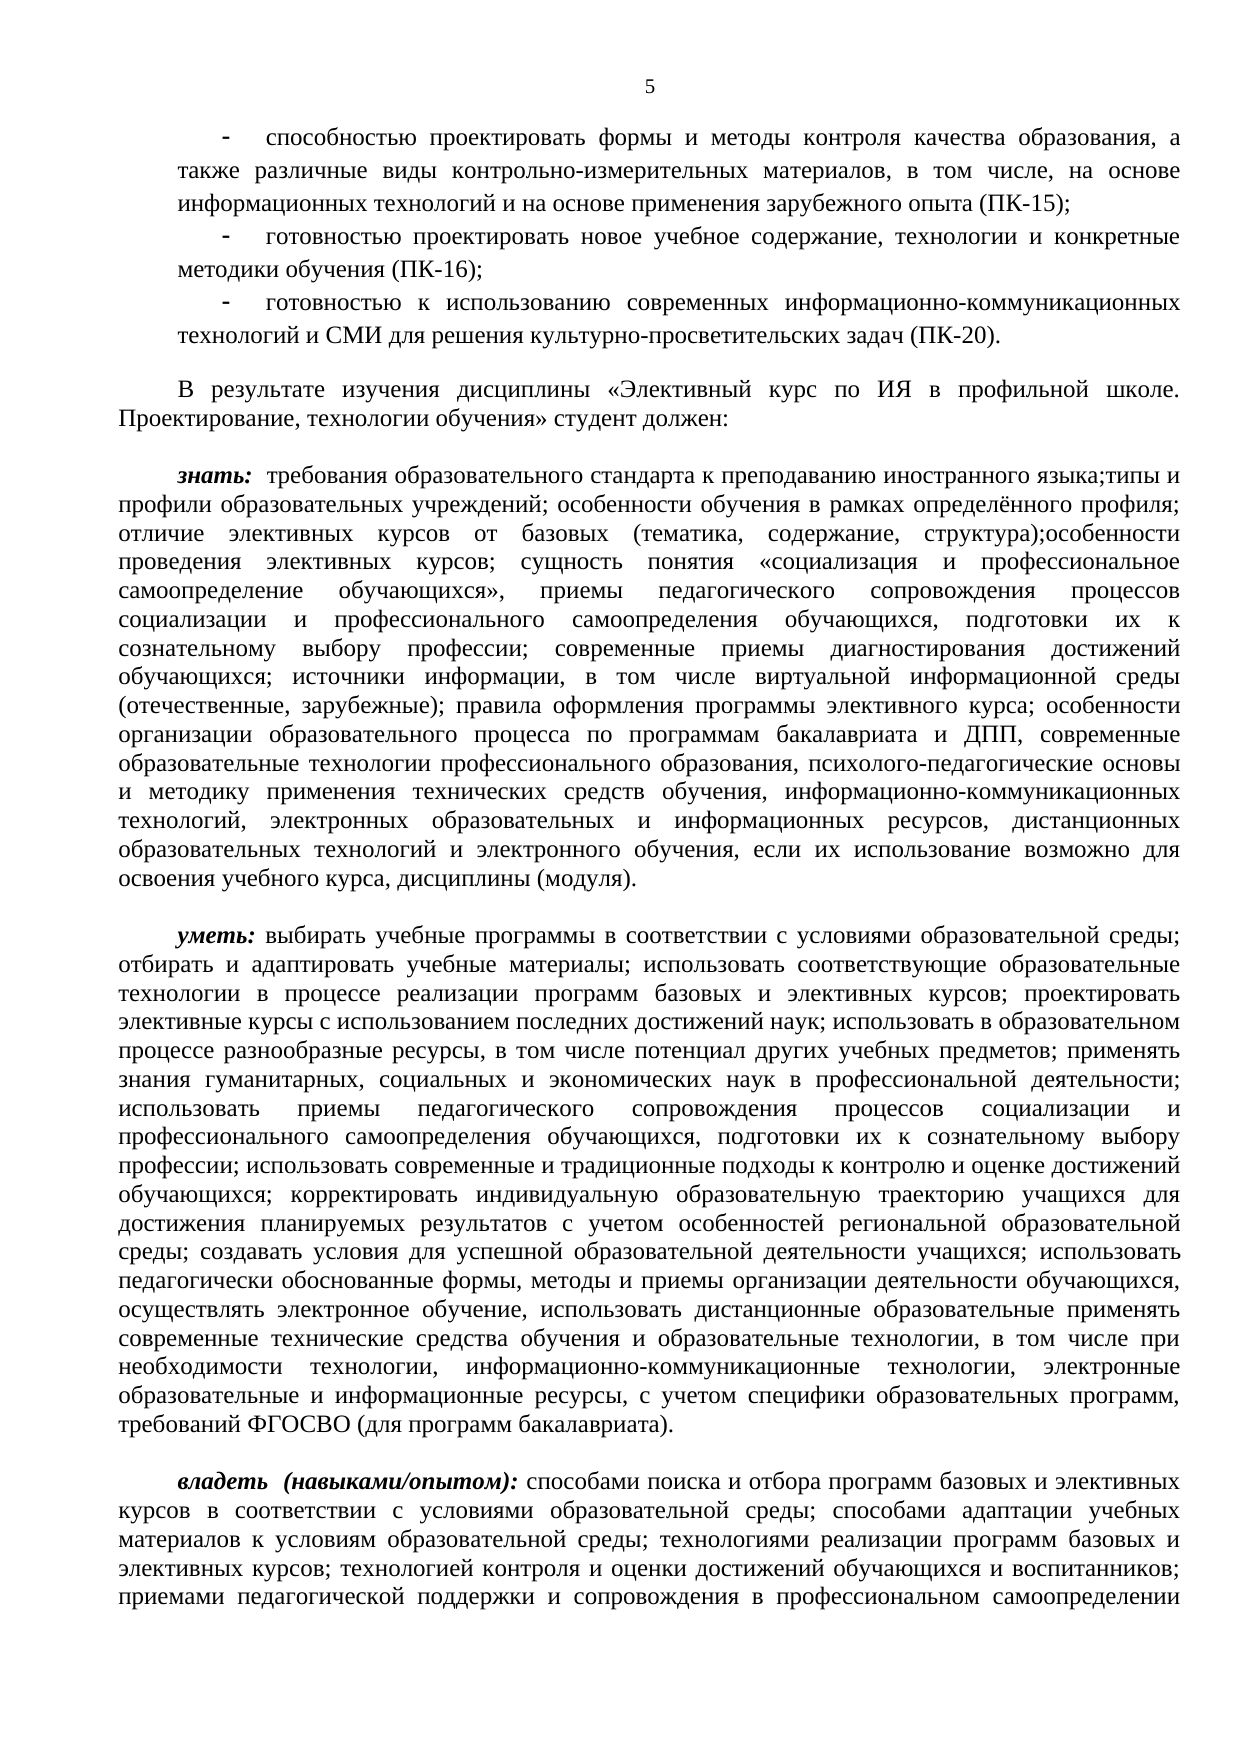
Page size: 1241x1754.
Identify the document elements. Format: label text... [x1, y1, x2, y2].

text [118, 1466, 1181, 1610]
text В результате изучения дисциплины «Элективный курс по ИЯ в профильной школе. Проектирование, технологии обучения» студент должен: [118, 374, 1181, 431]
list готовностью к использованию современных информационно-коммуникационных технологий и СМИ для решения культурно-просветительских задач (ПК-20). [177, 287, 1181, 349]
text уметь: выбирать учебные программы в соответствии с условиями образовательной среды; отбирать и адаптировать учебные материалы; использовать соответствующие образовательные технологии в процессе реализации программ базовых и элективных курсов; проектировать элективные курсы с использованием последних достижений наук; использовать в образовательном процессе разнообразные ресурсы, в том числе потенциал других учебных предметов; применять знания гуманитарных, социальных и экономических наук в профессиональной деятельности; использовать приемы педагогического сопровождения процессов социализации и профессионального самоопределения обучающихся, подготовки их к сознательному выбору профессии; использовать современные и традиционные подходы к контролю и оценке достижений обучающихся; корректировать индивидуальную образовательную траекторию учащихся для достижения планируемых результатов с учетом особенностей региональной образовательной среды; создавать условия для успешной образовательной деятельности учащихся; использовать педагогически обоснованные формы, методы и приемы организации деятельности обучающихся, осуществлять электронное обучение, использовать дистанционные образовательные применять современные технические средства обучения и образовательные технологии, в том числе при необходимости технологии, информационно-коммуникационные технологии, электронные образовательные и информационные ресурсы, с учетом специфики образовательных программ, требований ФГОСВО (для программ бакалавриата). [118, 920, 1181, 1438]
list готовностью проектировать новое учебное содержание, технологии и конкретные методики обучения (ПК-16); [177, 221, 1181, 283]
text знать: требования образовательного стандарта к преподаванию иностранного языка;типы и профили образовательных учреждений; особенности обучения в рамках определённого профиля; отличие элективных курсов от базовых (тематика, содержание, структура);особенности проведения элективных курсов; сущность понятия «социализация и профессиональное самоопределение обучающихся», приемы педагогического сопровождения процессов социализации и профессионального самоопределения обучающихся, подготовки их к сознательному выбору профессии; современные приемы диагностирования достижений обучающихся; источники информации, в том числе виртуальной информационной среды (отечественные, зарубежные); правила оформления программы элективного курса; особенности организации образовательного процесса по программам бакалавриата и ДПП, современные образовательные технологии профессионального образования, психолого-педагогические основы и методику применения технических средств обучения, информационно-коммуникационных технологий, электронных образовательных и информационных ресурсов, дистанционных образовательных технологий и электронного обучения, если их использование возможно для освоения учебного курса, дисциплины (модуля). [118, 460, 1181, 891]
list способностью проектировать формы и методы контроля качества образования, а также различные виды контрольно-измерительных материалов, в том числе, на основе информационных технологий и на основе применения зарубежного опыта (ПК-15); [177, 122, 1181, 217]
